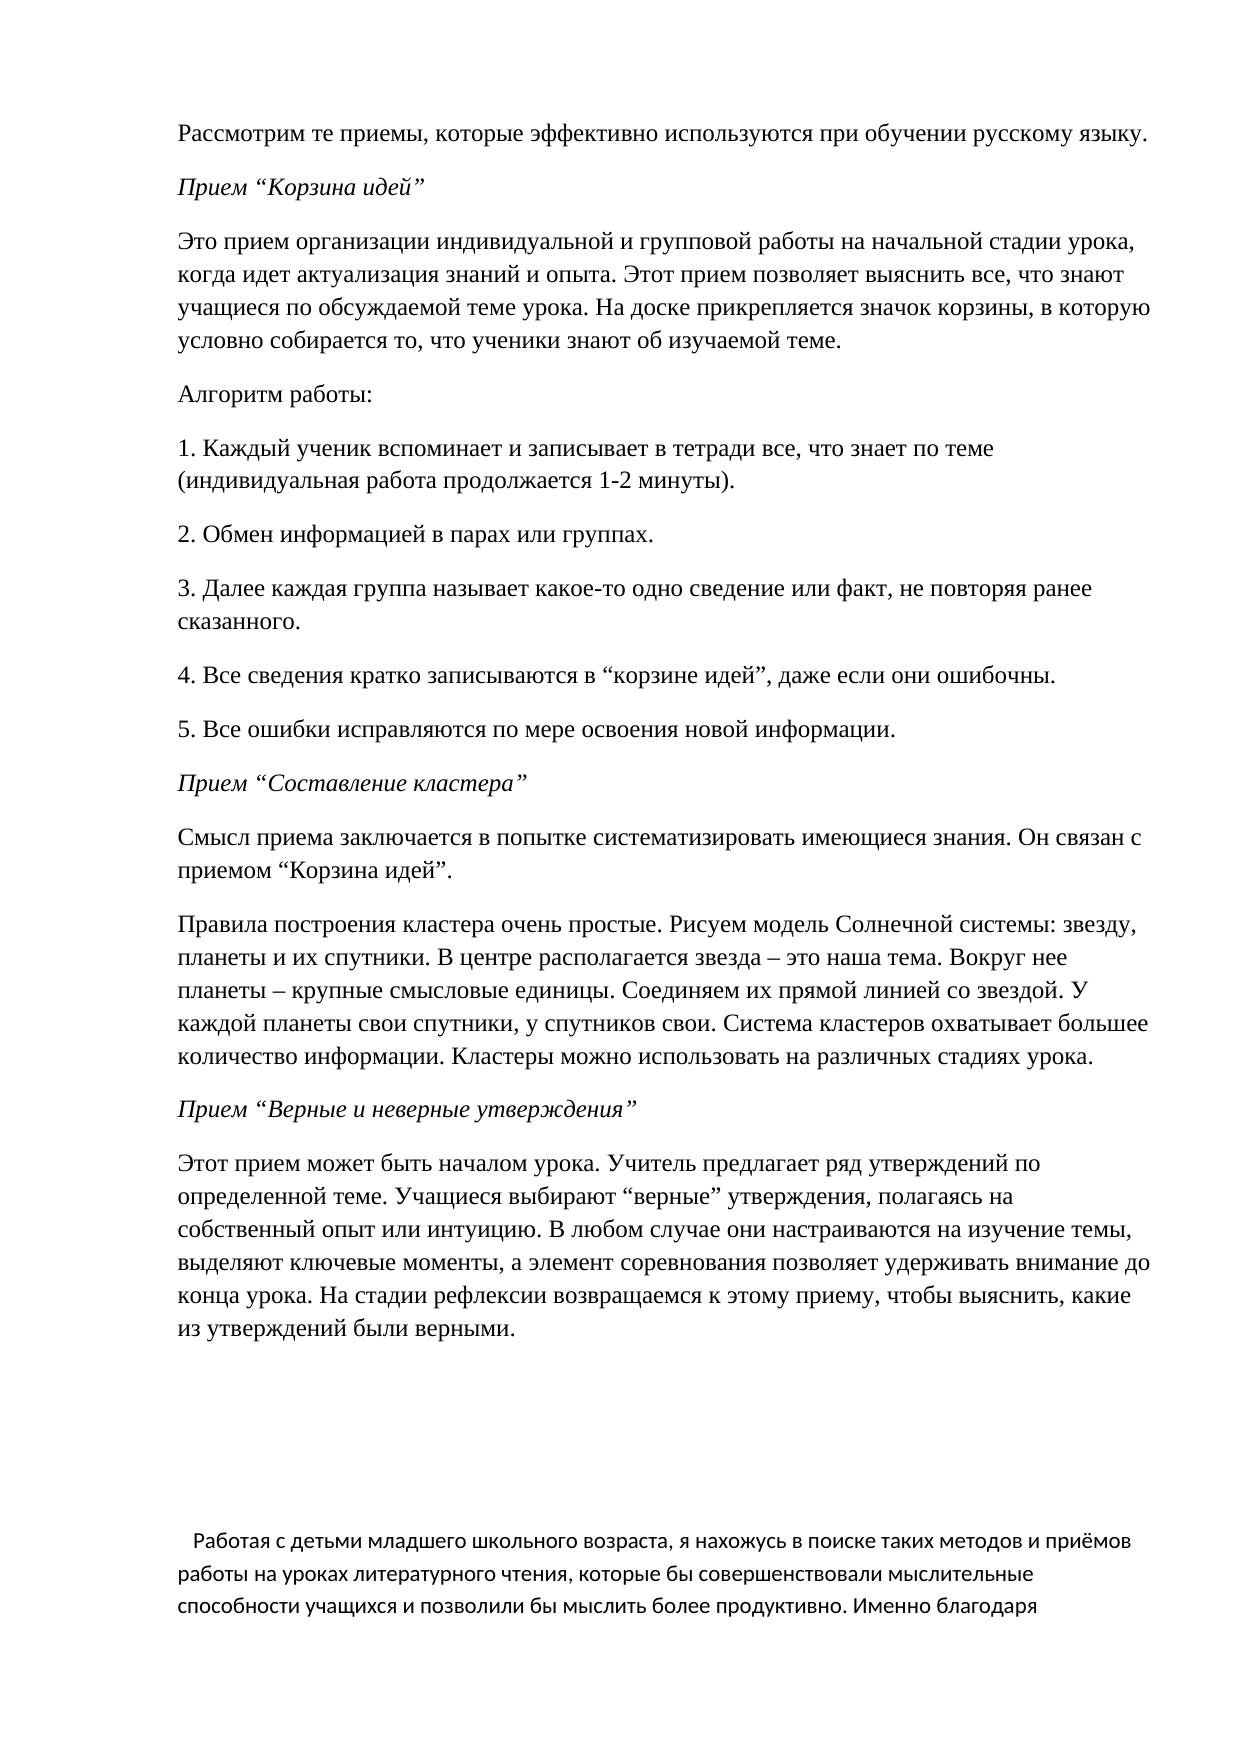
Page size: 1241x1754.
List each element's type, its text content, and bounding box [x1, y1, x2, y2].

text Прием “Верные и неверные утверждения” [177, 1094, 1152, 1123]
text Это прием организации индивидуальной и групповой работы на начальной стадии урока, когда идет актуализация знаний и опыта. Этот прием позволяет выяснить все, что знают учащиеся по обсуждаемой теме урока. На доске прикрепляется значок корзины, в которую условно собирается то, что ученики знают об изучаемой теме. [177, 226, 1152, 354]
text Этот прием может быть началом урока. Учитель предлагает ряд утверждений по определенной теме. Учащиеся выбирают “верные” утверждения, полагаясь на собственный опыт или интуицию. В любом случае они настраиваются на изучение темы, выделяют ключевые моменты, а элемент соревнования позволяет удерживать внимание до конца урока. На стадии рефлексии возвращаемся к этому приему, чтобы выяснить, какие из утверждений были верными. [177, 1148, 1152, 1342]
text 4. Все сведения кратко записываются в “корзине идей”, даже если они ошибочны. [177, 660, 1152, 689]
text Прием “Корзина идей” [177, 172, 1152, 201]
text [177, 1526, 1152, 1619]
text Прием “Составление кластера” [177, 768, 1152, 797]
text Правила построения кластера очень простые. Рисуем модель Солнечной системы: звезду, планеты и их спутники. В центре располагается звезда – это наша тема. Вокруг нее планеты – крупные смысловые единицы. Соединяем их прямой линией со звездой. У каждой планеты свои спутники, у спутников свои. Система кластеров охватывает большее количество информации. Кластеры можно использовать на различных стадиях урока. [177, 909, 1152, 1069]
text Алгоритм работы: [177, 379, 1152, 407]
text 1. Каждый ученик вспоминает и записывает в тетради все, что знает по теме (индивидуальная работа продолжается 1-2 минуты). [177, 433, 1152, 494]
text 2. Обмен информацией в парах или группах. [177, 519, 1152, 548]
text 5. Все ошибки исправляются по мере освоения новой информации. [177, 714, 1152, 743]
text Рассмотрим те приемы, которые эффективно используются при обучении русскому языку. [177, 118, 1152, 147]
text 3. Далее каждая группа называет какое-то одно сведение или факт, не повторяя ранее сказанного. [177, 573, 1152, 635]
text Смысл приема заключается в попытке систематизировать имеющиеся знания. Он связан с приемом “Корзина идей”. [177, 822, 1152, 883]
